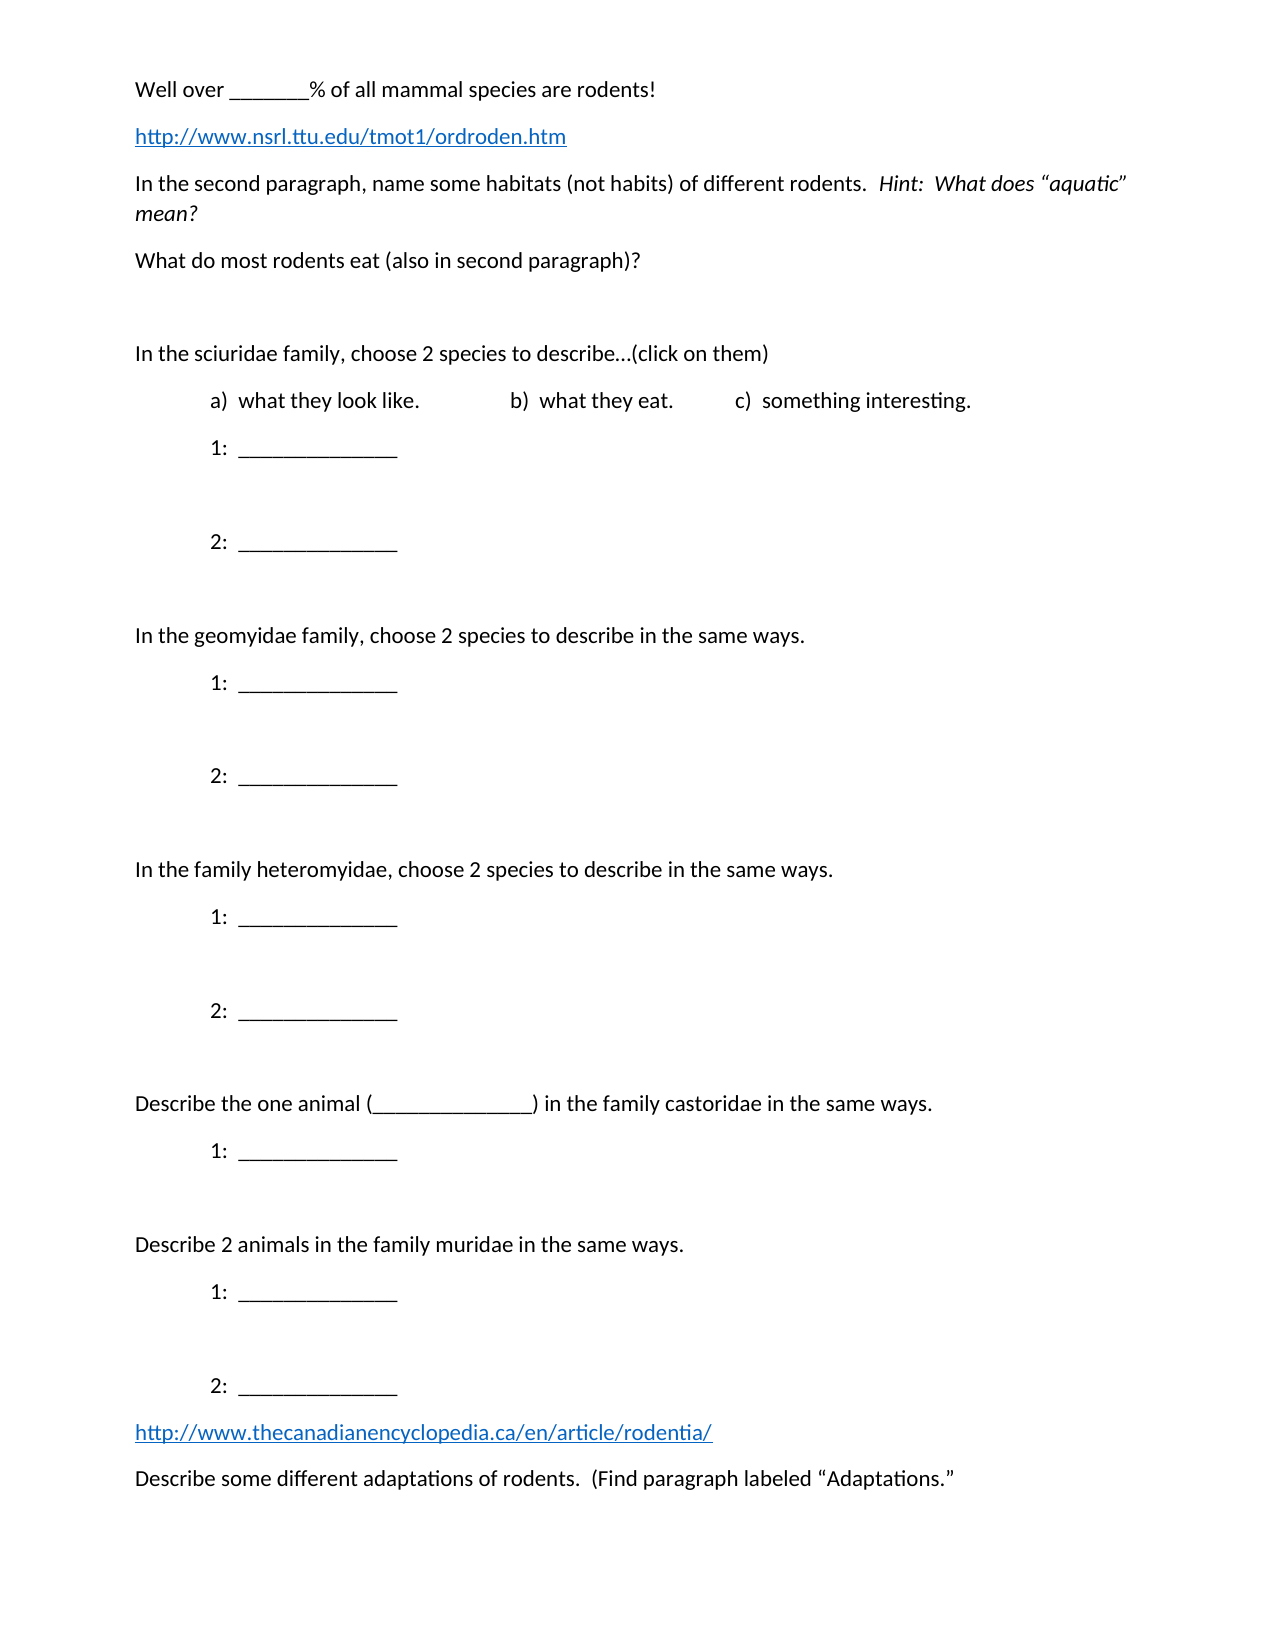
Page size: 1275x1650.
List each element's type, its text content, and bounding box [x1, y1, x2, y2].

text http://www.nsrl.ttu.edu/tmot1/ordroden.htm [135, 122, 1140, 150]
text 1: ______________ [135, 902, 1140, 930]
text Describe the one animal (______________) in the family castoridae in the same ways. [135, 1089, 1140, 1118]
text In the geomyidae family, choose 2 species to describe in the same ways. [135, 621, 1140, 649]
text 2: ______________ [135, 527, 1140, 555]
text http://www.thecanadianencyclopedia.ca/en/article/rodentia/ [135, 1418, 1140, 1446]
text 2: ______________ [135, 996, 1140, 1024]
text In the family heteromyidae, choose 2 species to describe in the same ways. [135, 855, 1140, 883]
text In the second paragraph, name some habitats (not habits) of different rodents. Hint: What does “aquatic” mean? [135, 169, 1140, 227]
text 1: ______________ [135, 433, 1140, 461]
text a) what they look like. b) what they eat. c) something interesting. [135, 386, 1140, 414]
text Well over _______% of all mammal species are rodents! [135, 75, 1140, 103]
text 1: ______________ [135, 1277, 1140, 1305]
text 2: ______________ [135, 761, 1140, 789]
text In the sciuridae family, choose 2 species to describe…(click on them) [135, 339, 1140, 368]
text What do most rodents eat (also in second paragraph)? [135, 246, 1140, 274]
text 1: ______________ [135, 1136, 1140, 1164]
text 2: ______________ [135, 1371, 1140, 1399]
text Describe 2 animals in the family muridae in the same ways. [135, 1230, 1140, 1258]
text Describe some different adaptations of rodents. (Find paragraph labeled “Adaptations.” [135, 1464, 1140, 1493]
text 1: ______________ [135, 668, 1140, 696]
